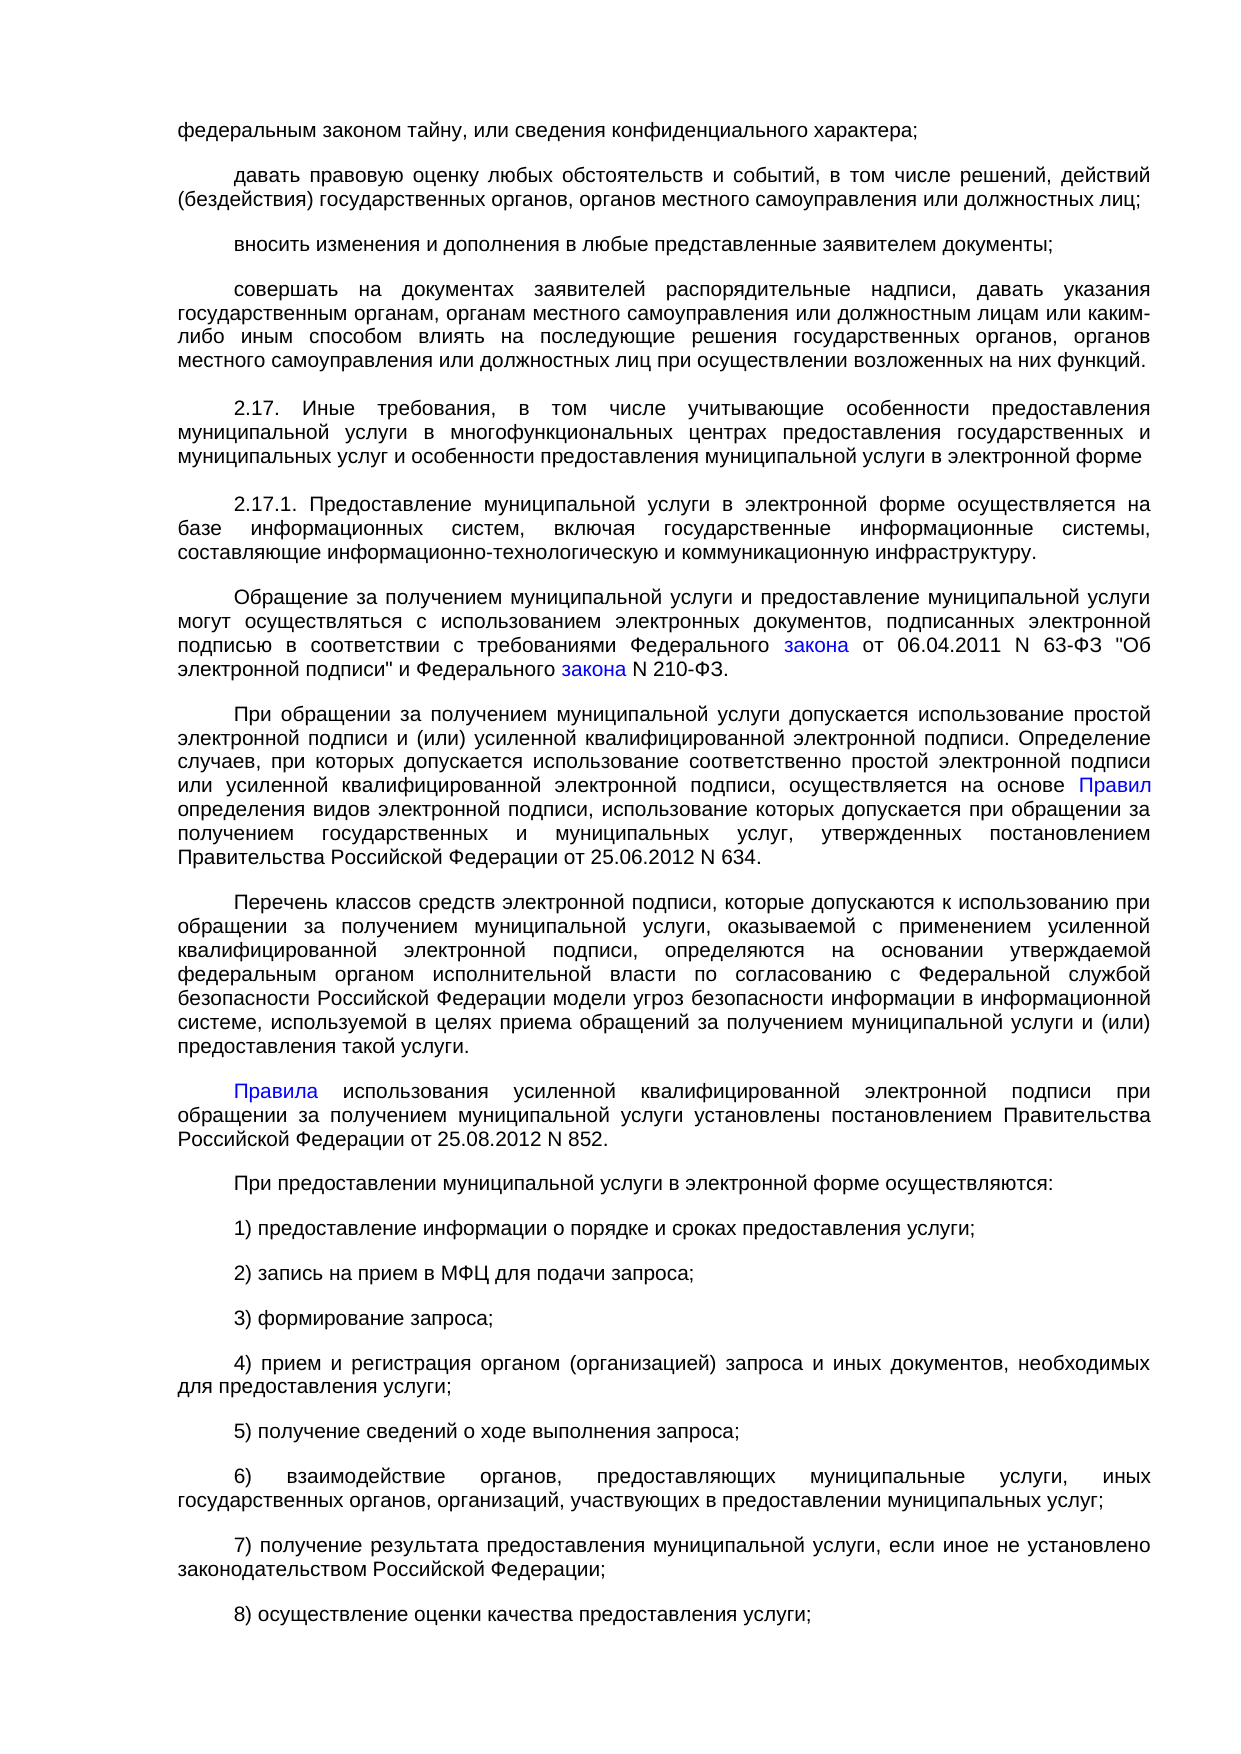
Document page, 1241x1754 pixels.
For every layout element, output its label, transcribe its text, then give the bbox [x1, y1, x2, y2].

text Обращение за получением муниципальной услуги и предоставление муниципальной услуги могут осуществляться с использованием электронных документов, подписанных электронной подписью в соответствии с требованиями Федерального закона от 06.04.2011 N 63-ФЗ "Об электронной подписи" и Федерального закона N 210-ФЗ. [177, 585, 1152, 681]
text 7) получение результата предоставления муниципальной услуги, если иное не установлено законодательством Российской Федерации; [177, 1533, 1152, 1581]
text совершать на документах заявителей распорядительные надписи, давать указания государственным органам, органам местного самоуправления или должностным лицам или каким-либо иным способом влиять на последующие решения государственных органов, органов местного самоуправления или должностных лиц при осуществлении возложенных на них функций. [177, 276, 1152, 372]
text 3) формирование запроса; [177, 1306, 1152, 1329]
text Правила использования усиленной квалифицированной электронной подписи при обращении за получением муниципальной услуги установлены постановлением Правительства Российской Федерации от 25.08.2012 N 852. [177, 1078, 1152, 1150]
text 2) запись на прием в МФЦ для подачи запроса; [177, 1261, 1152, 1285]
text 8) осуществление оценки качества предоставления услуги; [177, 1601, 1152, 1625]
text 5) получение сведений о ходе выполнения запроса; [177, 1419, 1152, 1443]
text Перечень классов средств электронной подписи, которые допускаются к использованию при обращении за получением муниципальной услуги, оказываемой с применением усиленной квалифицированной электронной подписи, определяются на основании утверждаемой федеральным органом исполнительной власти по согласованию с Федеральной службой безопасности Российской Федерации модели угроз безопасности информации в информационной системе, используемой в целях приема обращений за получением муниципальной услуги и (или) предоставления такой услуги. [177, 890, 1152, 1058]
text 2.17. Иные требования, в том числе учитывающие особенности предоставления муниципальной услуги в многофункциональных центрах предоставления государственных и муниципальных услуг и особенности предоставления муниципальной услуги в электронной форме [177, 396, 1152, 468]
text 1) предоставление информации о порядке и сроках предоставления услуги; [177, 1216, 1152, 1240]
text При обращении за получением муниципальной услуги допускается использование простой электронной подписи и (или) усиленной квалифицированной электронной подписи. Определение случаев, при которых допускается использование соответственно простой электронной подписи или усиленной квалифицированной электронной подписи, осуществляется на основе Правил определения видов электронной подписи, использование которых допускается при обращении за получением государственных и муниципальных услуг, утвержденных постановлением Правительства Российской Федерации от 25.06.2012 N 634. [177, 701, 1152, 869]
text 4) прием и регистрация органом (организацией) запроса и иных документов, необходимых для предоставления услуги; [177, 1350, 1152, 1398]
text давать правовую оценку любых обстоятельств и событий, в том числе решений, действий (бездействия) государственных органов, органов местного самоуправления или должностных лиц; [177, 163, 1152, 211]
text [177, 118, 1152, 142]
text 6) взаимодействие органов, предоставляющих муниципальные услуги, иных государственных органов, организаций, участвующих в предоставлении муниципальных услуг; [177, 1464, 1152, 1512]
text При предоставлении муниципальной услуги в электронной форме осуществляются: [177, 1171, 1152, 1195]
text 2.17.1. Предоставление муниципальной услуги в электронной форме осуществляется на базе информационных систем, включая государственные информационные системы, составляющие информационно-технологическую и коммуникационную инфраструктуру. [177, 492, 1152, 564]
text вносить изменения и дополнения в любые представленные заявителем документы; [177, 232, 1152, 256]
